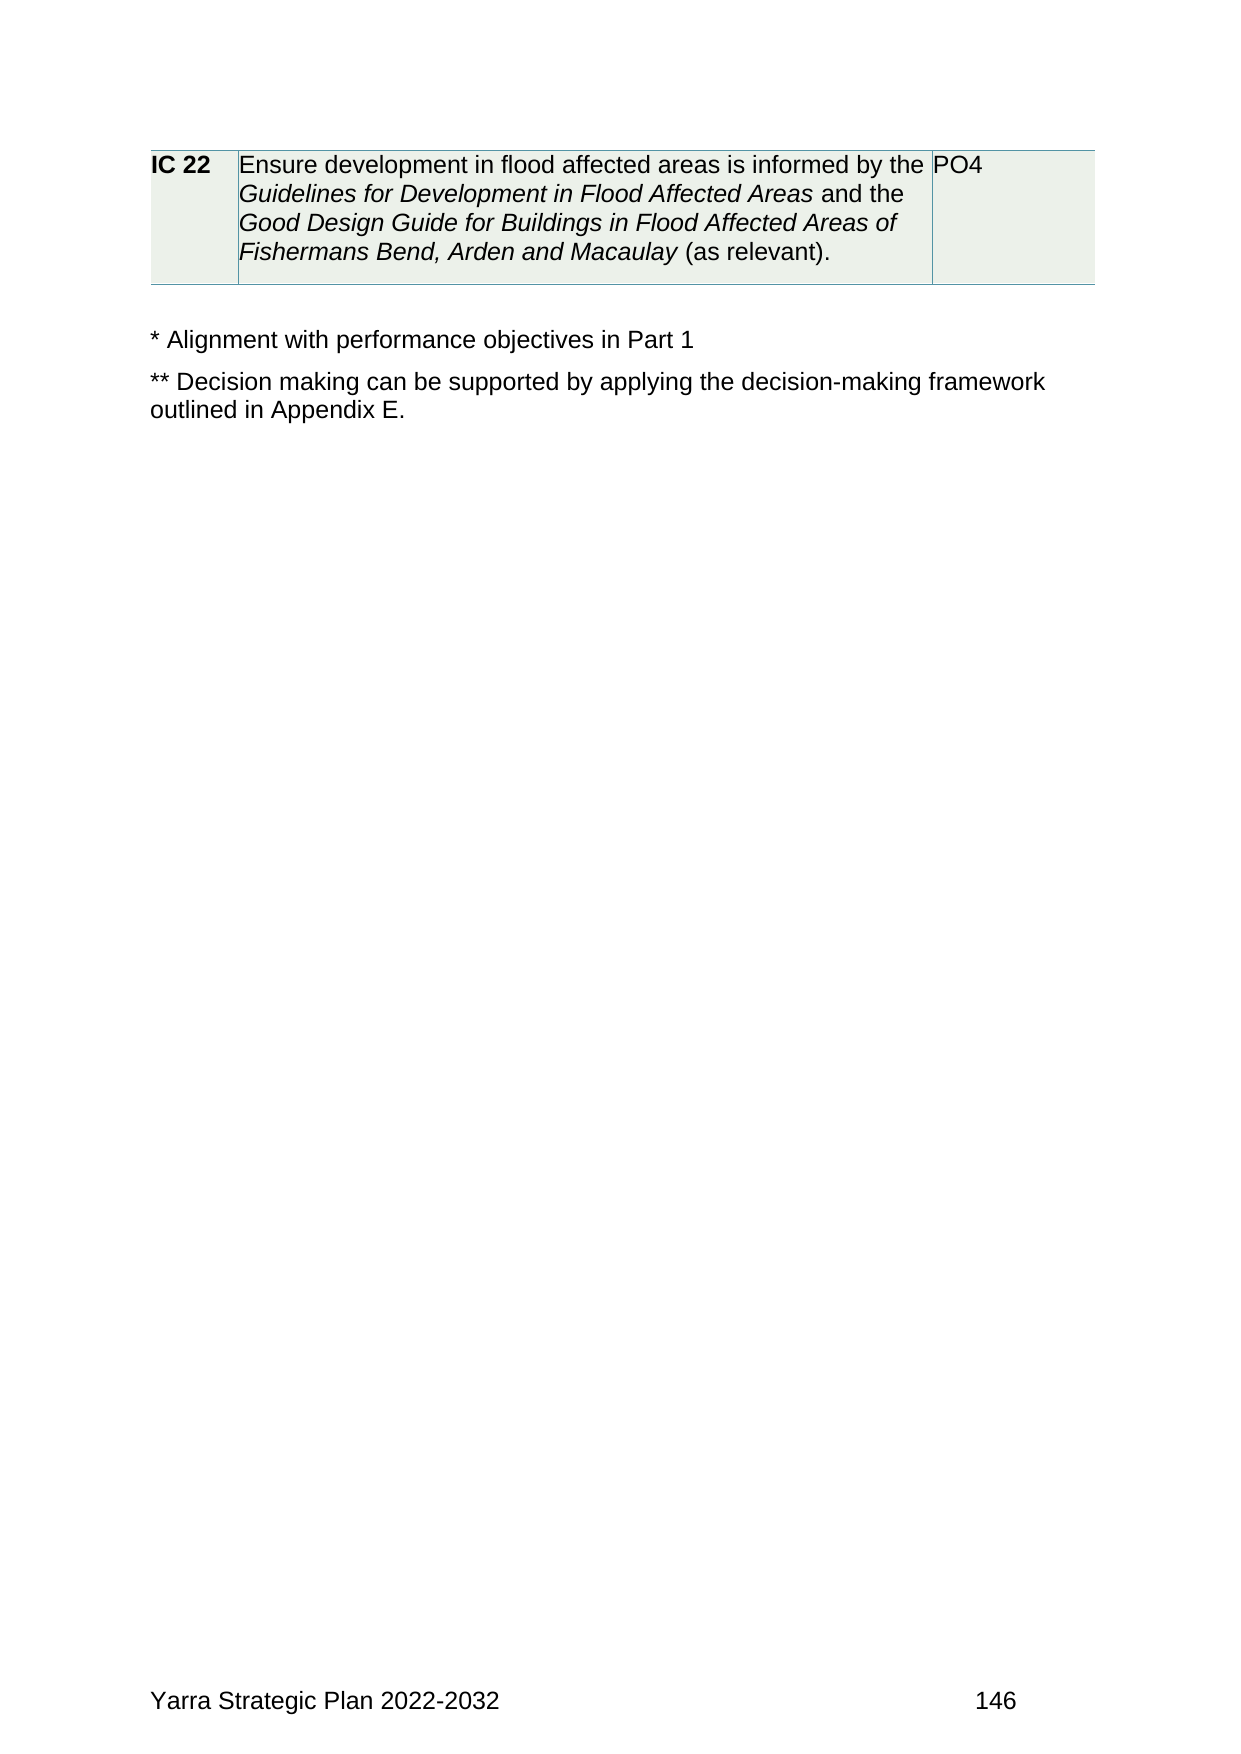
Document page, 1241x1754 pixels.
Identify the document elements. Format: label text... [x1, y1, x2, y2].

table_cell PO4 [933, 151, 1095, 283]
text ** Decision making can be supported by applying the decision-making framework outlined in Appendix E. [150, 367, 1090, 424]
table_cell Ensure development in flood affected areas is informed by the Guidelines for Development in Flood Affected Areas and the Good Design Guide for Buildings in Flood Affected Areas of Fishermans Bend, Arden and Macaulay (as relevant). [239, 151, 932, 283]
table_cell IC 22 [151, 151, 238, 283]
text * Alignment with performance objectives in Part 1 [150, 325, 1090, 354]
